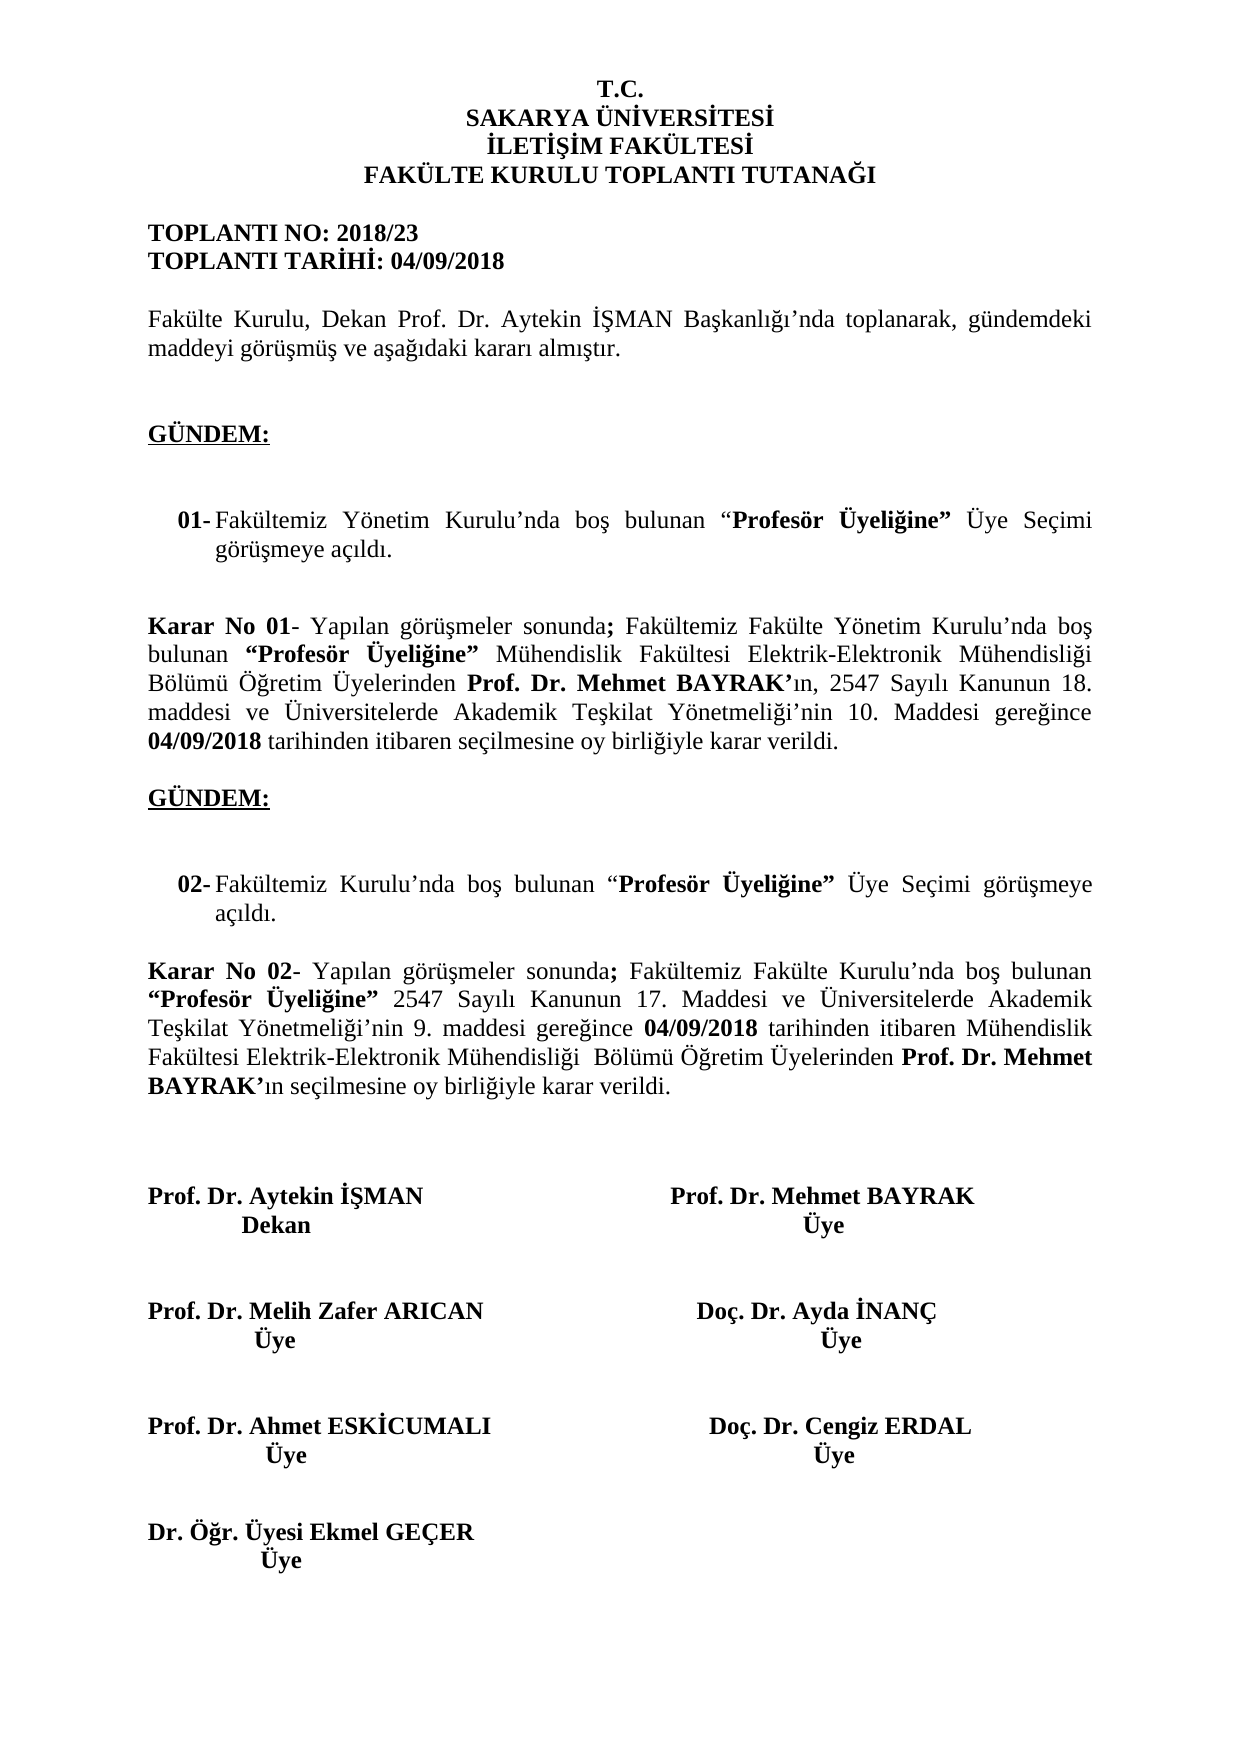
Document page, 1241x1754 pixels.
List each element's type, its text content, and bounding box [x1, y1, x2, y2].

text TOPLANTI TARİHİ: 04/09/2018 [148, 246, 1093, 275]
text GÜNDEM: [148, 419, 1093, 448]
text GÜNDEM: [148, 783, 1093, 812]
text Prof. Dr. Aytekin İŞMAN Prof. Dr. Mehmet BAYRAK [148, 1181, 1093, 1210]
text Dekan Üye [148, 1210, 1093, 1238]
list Fakültemiz Yönetim Kurulu’nda boş bulunan “Profesör Üyeliğine” Üye Seçimi görüşmeye açıldı. [177, 505, 1093, 563]
text FAKÜLTE KURULU TOPLANTI TUTANAĞI [148, 160, 1093, 189]
text SAKARYA ÜNİVERSİTESİ [148, 103, 1093, 131]
text İLETİŞİM FAKÜLTESİ [148, 131, 1093, 160]
text Üye Üye [148, 1325, 1093, 1353]
text Üye [148, 1545, 1093, 1574]
text Üye Üye [148, 1440, 1093, 1468]
text T.C. [148, 74, 1093, 103]
text Prof. Dr. Melih Zafer ARICAN Doç. Dr. Ayda İNANÇ [148, 1296, 1093, 1325]
text Karar No 01- Yapılan görüşmeler sonunda; Fakültemiz Fakülte Yönetim Kurulu’nda boş bulunan “Profesör Üyeliğine” Mühendislik Fakültesi Elektrik-Elektronik Mühendisliği Bölümü Öğretim Üyelerinden Prof. Dr. Mehmet BAYRAK’ın, 2547 Sayılı Kanunun 18. maddesi ve Üniversitelerde Akademik Teşkilat Yönetmeliği’nin 10. Maddesi gereğince 04/09/2018 tarihinden itibaren seçilmesine oy birliğiyle karar verildi. [148, 611, 1093, 754]
text Prof. Dr. Ahmet ESKİCUMALI Doç. Dr. Cengiz ERDAL [148, 1411, 1093, 1440]
text TOPLANTI NO: 2018/23 [148, 218, 1093, 246]
text Dr. Öğr. Üyesi Ekmel GEÇER [148, 1517, 1093, 1545]
list Fakültemiz Kurulu’nda boş bulunan “Profesör Üyeliğine” Üye Seçimi görüşmeye açıldı. [177, 869, 1093, 927]
text Karar No 02- Yapılan görüşmeler sonunda; Fakültemiz Fakülte Kurulu’nda boş bulunan “Profesör Üyeliğine” 2547 Sayılı Kanunun 17. Maddesi ve Üniversitelerde Akademik Teşkilat Yönetmeliği’nin 9. maddesi gereğince 04/09/2018 tarihinden itibaren Mühendislik Fakültesi Elektrik-Elektronik Mühendisliği Bölümü Öğretim Üyelerinden Prof. Dr. Mehmet BAYRAK’ın seçilmesine oy birliğiyle karar verildi. [148, 956, 1093, 1099]
text Fakülte Kurulu, Dekan Prof. Dr. Aytekin İŞMAN Başkanlığı’nda toplanarak, gündemdeki maddeyi görüşmüş ve aşağıdaki kararı almıştır. [148, 304, 1093, 361]
